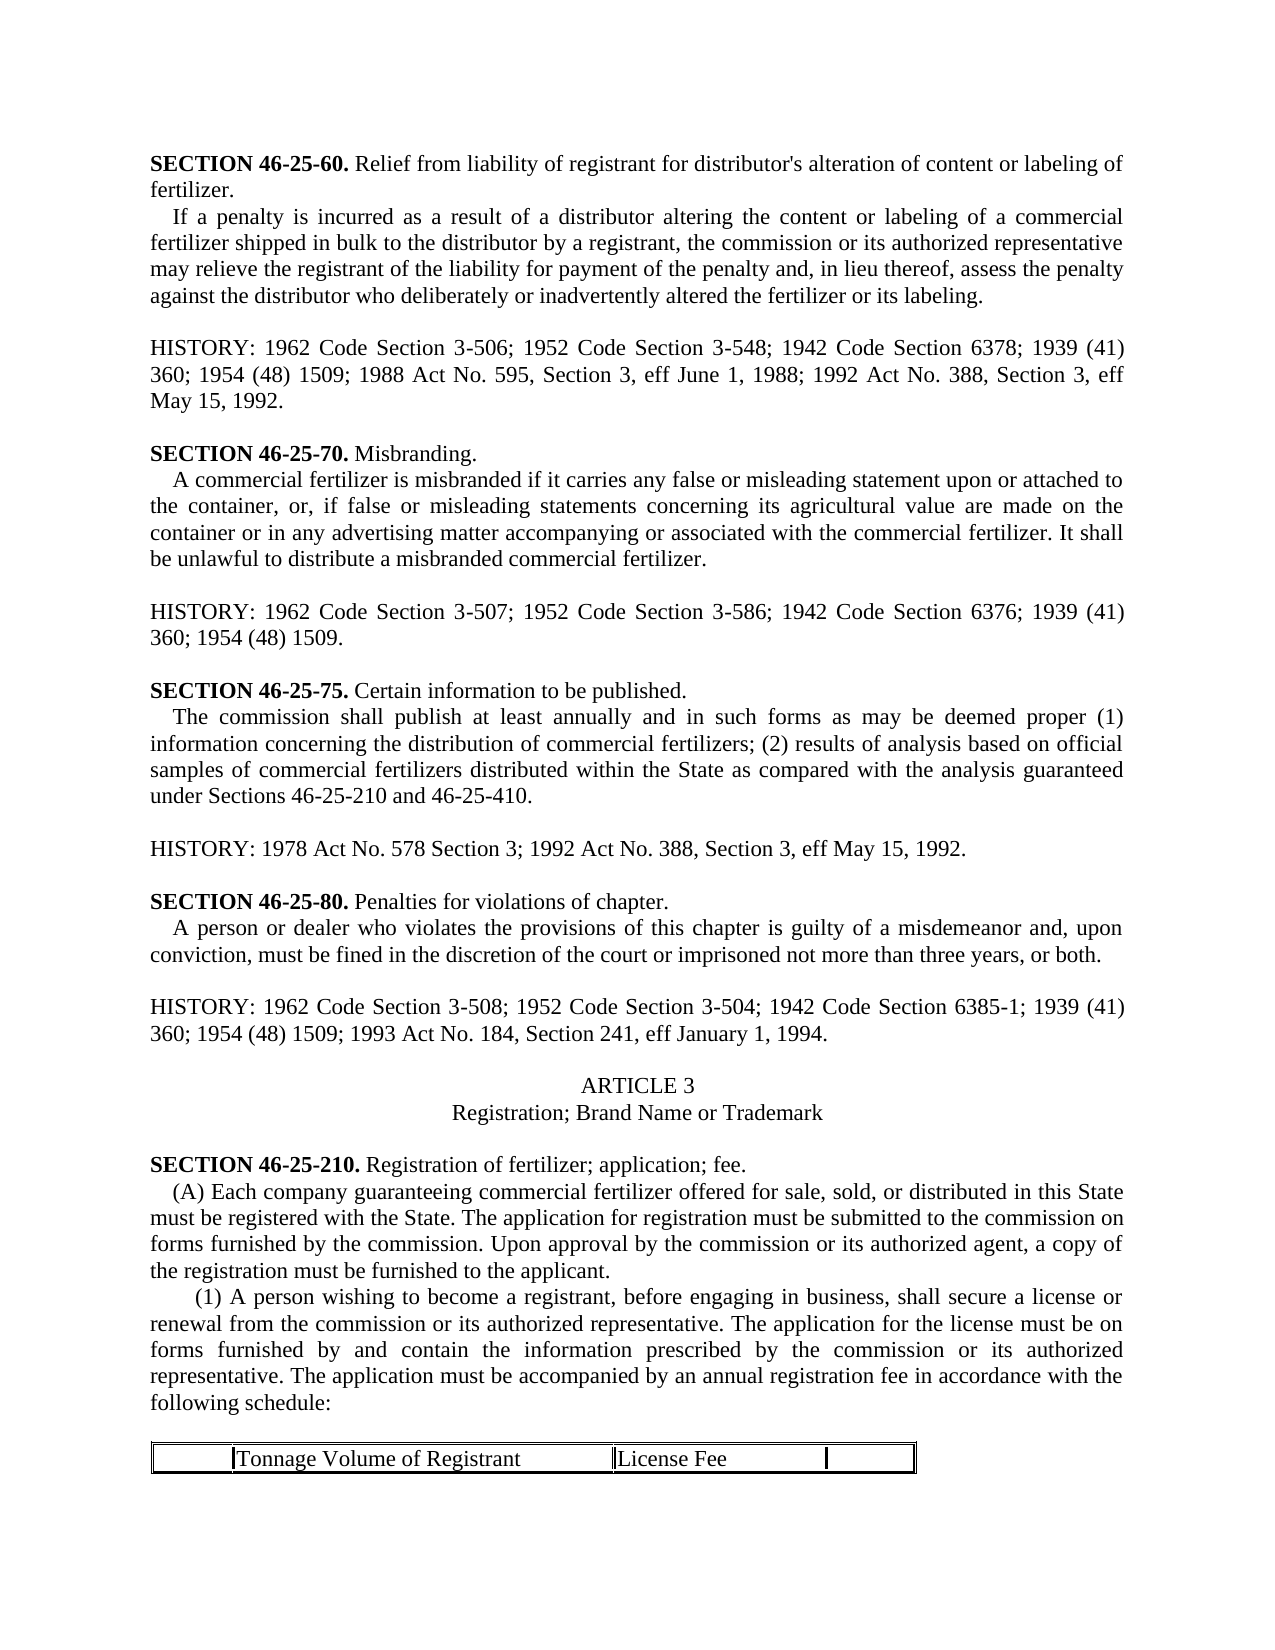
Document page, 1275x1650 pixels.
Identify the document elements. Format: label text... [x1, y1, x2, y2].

table_cell [154, 1443, 233, 1471]
text A person or dealer who violates the provisions of this chapter is guilty of a misdemeanor and, upon conviction, must be fined in the discretion of the court or imprisoned not more than three years, or both. [150, 914, 1125, 967]
text SECTION 46-25-210. Registration of fertilizer; application; fee. [150, 1151, 1125, 1178]
text Registration; Brand Name or Trademark [150, 1099, 1125, 1125]
table_cell [826, 1445, 913, 1471]
table_cell Tonnage Volume of Registrant [233, 1443, 614, 1471]
text If a penalty is incurred as a result of a distributor altering the content or labeling of a commercial fertilizer shipped in bulk to the distributor by a registrant, the commission or its authorized representative may relieve the registrant of the liability for payment of the penalty and, in lieu thereof, assess the penalty against the distributor who deliberately or inadvertently altered the fertilizer or its labeling. [150, 203, 1125, 308]
text A commercial fertilizer is misbranded if it carries any false or misleading statement upon or attached to the container, or, if false or misleading statements concerning its agricultural value are made on the container or in any advertising matter accompanying or associated with the commercial fertilizer. It shall be unlawful to distribute a misbranded commercial fertilizer. [150, 466, 1125, 572]
text (A) Each company guaranteeing commercial fertilizer offered for sale, sold, or distributed in this State must be registered with the State. The application for registration must be submitted to the commission on forms furnished by the commission. Upon approval by the commission or its authorized agent, a copy of the registration must be furnished to the applicant. [150, 1178, 1125, 1283]
text (1) A person wishing to become a registrant, before engaging in business, shall secure a license or renewal from the commission or its authorized representative. The application for the license must be on forms furnished by and contain the information prescribed by the commission or its authorized representative. The application must be accompanied by an annual registration fee in accordance with the following schedule: [150, 1283, 1125, 1415]
text HISTORY: 1962 Code Section 3-508; 1952 Code Section 3-504; 1942 Code Section 6385-1; 1939 (41) 360; 1954 (48) 1509; 1993 Act No. 184, Section 241, eff January 1, 1994. [150, 993, 1125, 1046]
table_cell License Fee [614, 1445, 826, 1471]
text ARTICLE 3 [150, 1072, 1125, 1099]
text SECTION 46-25-80. Penalties for violations of chapter. [150, 888, 1125, 914]
text The commission shall publish at least annually and in such forms as may be deemed proper (1) information concerning the distribution of commercial fertilizers; (2) results of analysis based on official samples of commercial fertilizers distributed within the State as compared with the analysis guaranteed under Sections 46-25-210 and 46-25-410. [150, 703, 1125, 809]
text HISTORY: 1978 Act No. 578 Section 3; 1992 Act No. 388, Section 3, eff May 15, 1992. [150, 835, 1125, 862]
text HISTORY: 1962 Code Section 3-507; 1952 Code Section 3-586; 1942 Code Section 6376; 1939 (41) 360; 1954 (48) 1509. [150, 598, 1125, 651]
text SECTION 46-25-75. Certain information to be published. [150, 677, 1125, 703]
text HISTORY: 1962 Code Section 3-506; 1952 Code Section 3-548; 1942 Code Section 6378; 1939 (41) 360; 1954 (48) 1509; 1988 Act No. 595, Section 3, eff June 1, 1988; 1992 Act No. 388, Section 3, eff May 15, 1992. [150, 334, 1125, 413]
text SECTION 46-25-70. Misbranding. [150, 440, 1125, 466]
text SECTION 46-25-60. Relief from liability of registrant for distributor's alteration of content or labeling of fertilizer. [150, 150, 1125, 203]
